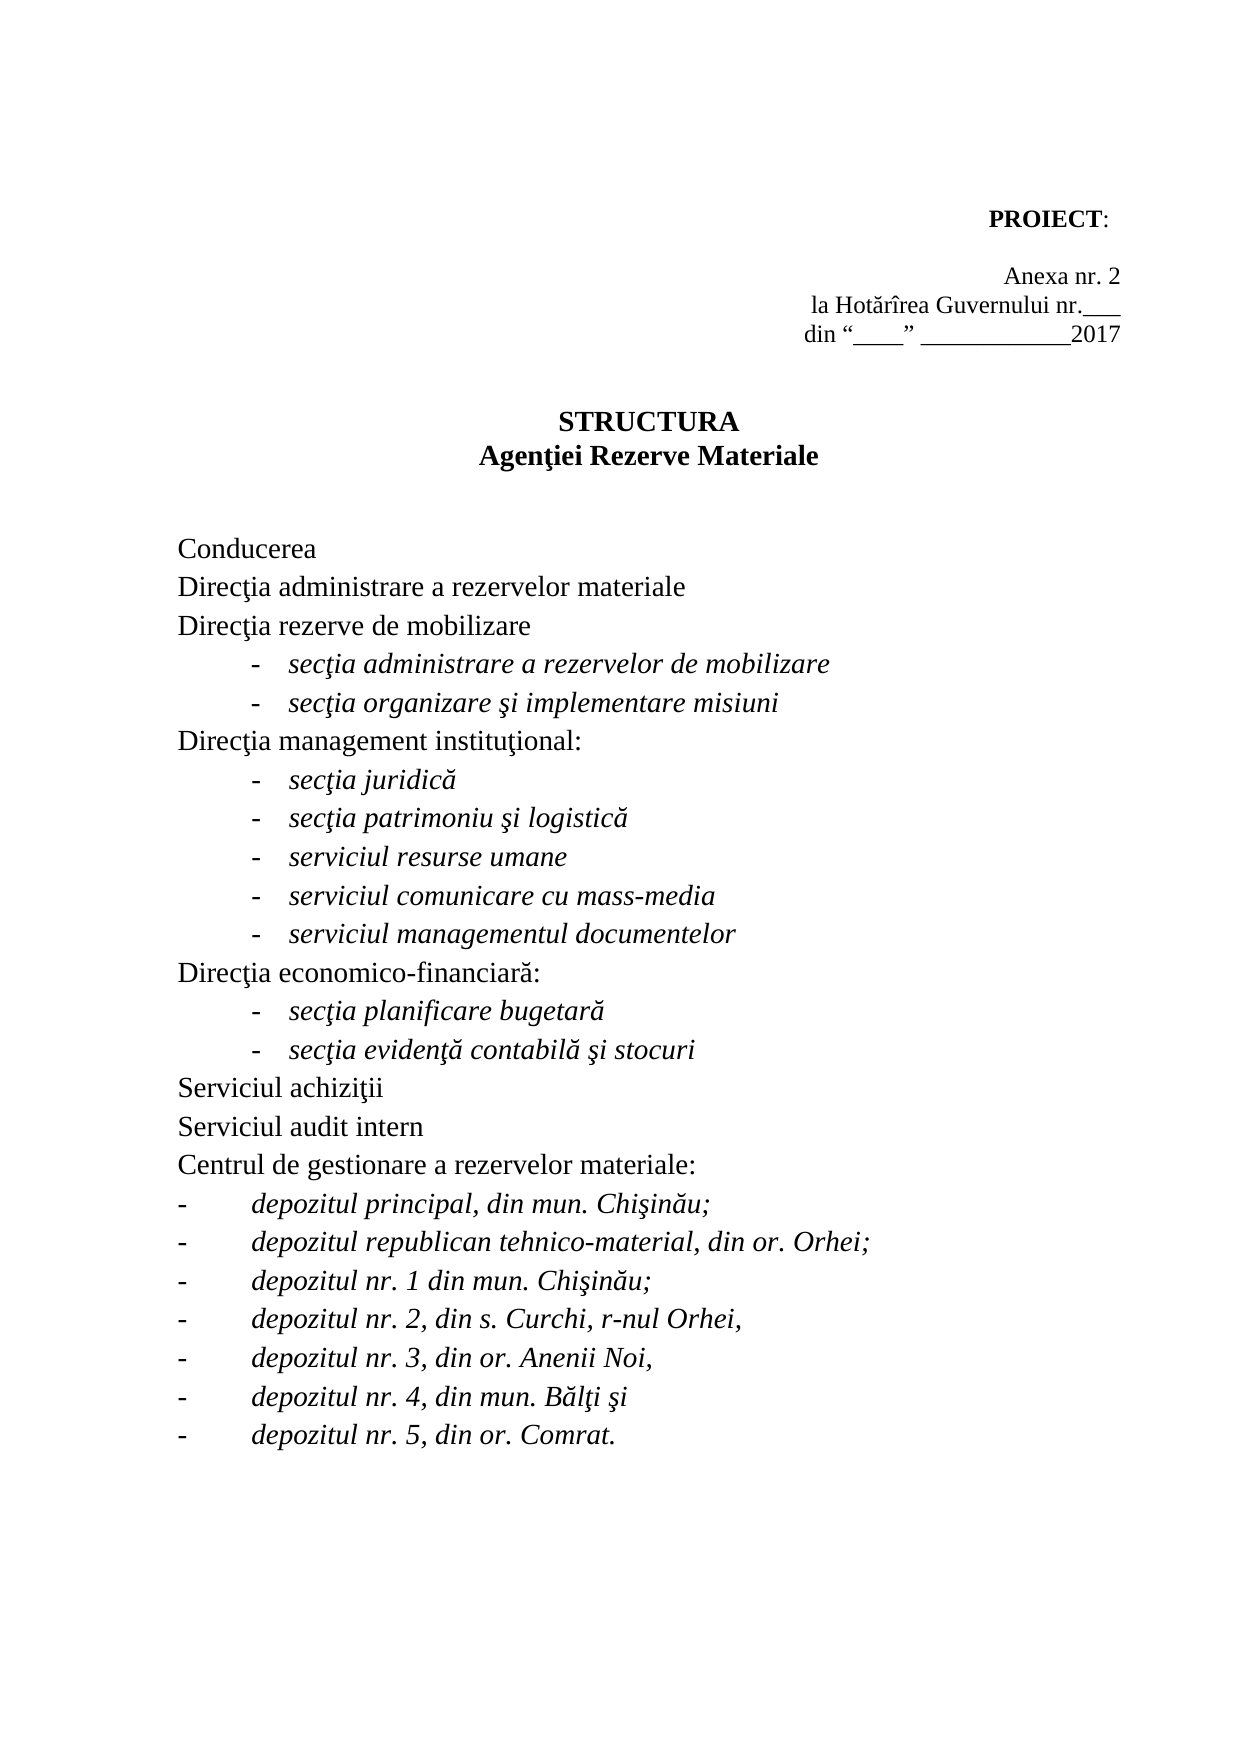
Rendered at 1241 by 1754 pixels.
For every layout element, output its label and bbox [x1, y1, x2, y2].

table_header [162, 44, 1136, 1504]
